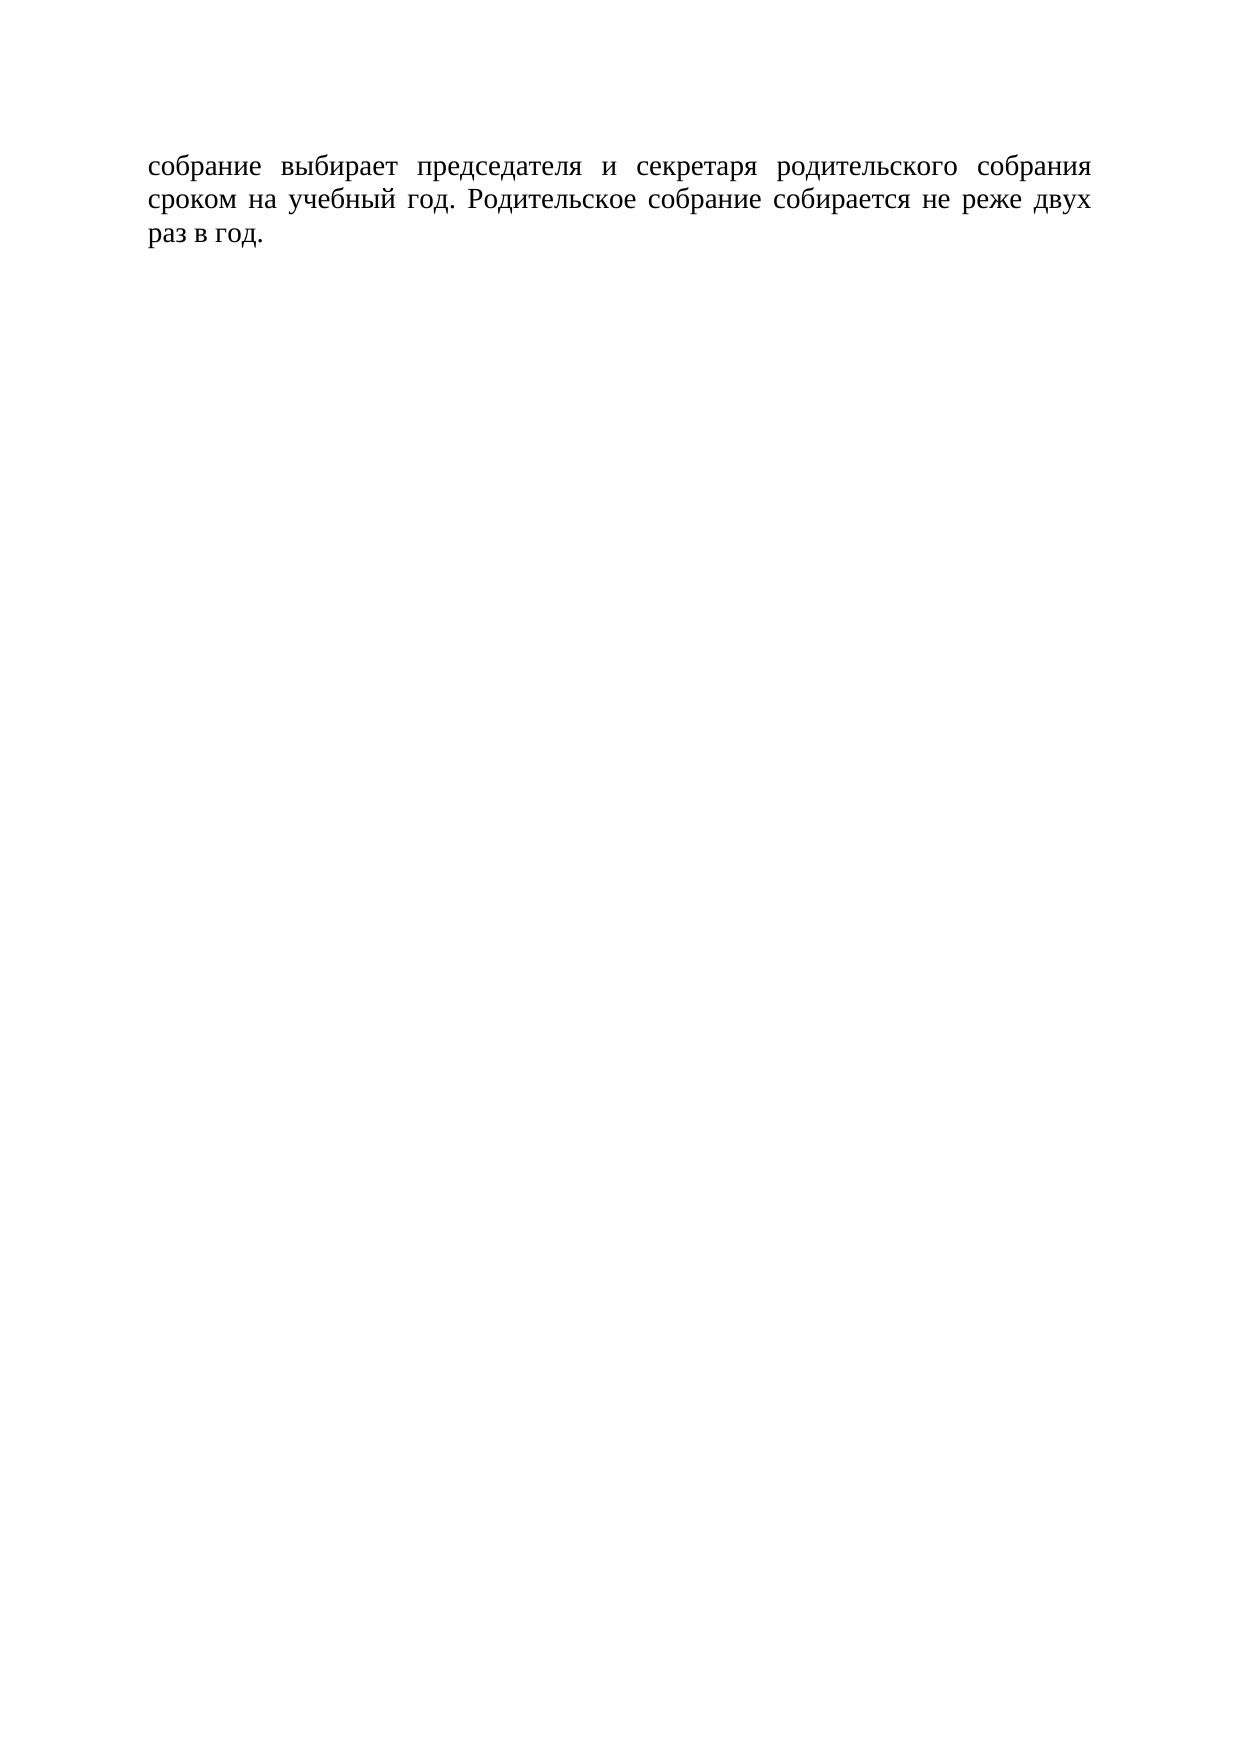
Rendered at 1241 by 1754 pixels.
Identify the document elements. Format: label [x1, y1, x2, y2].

text [148, 148, 1092, 248]
